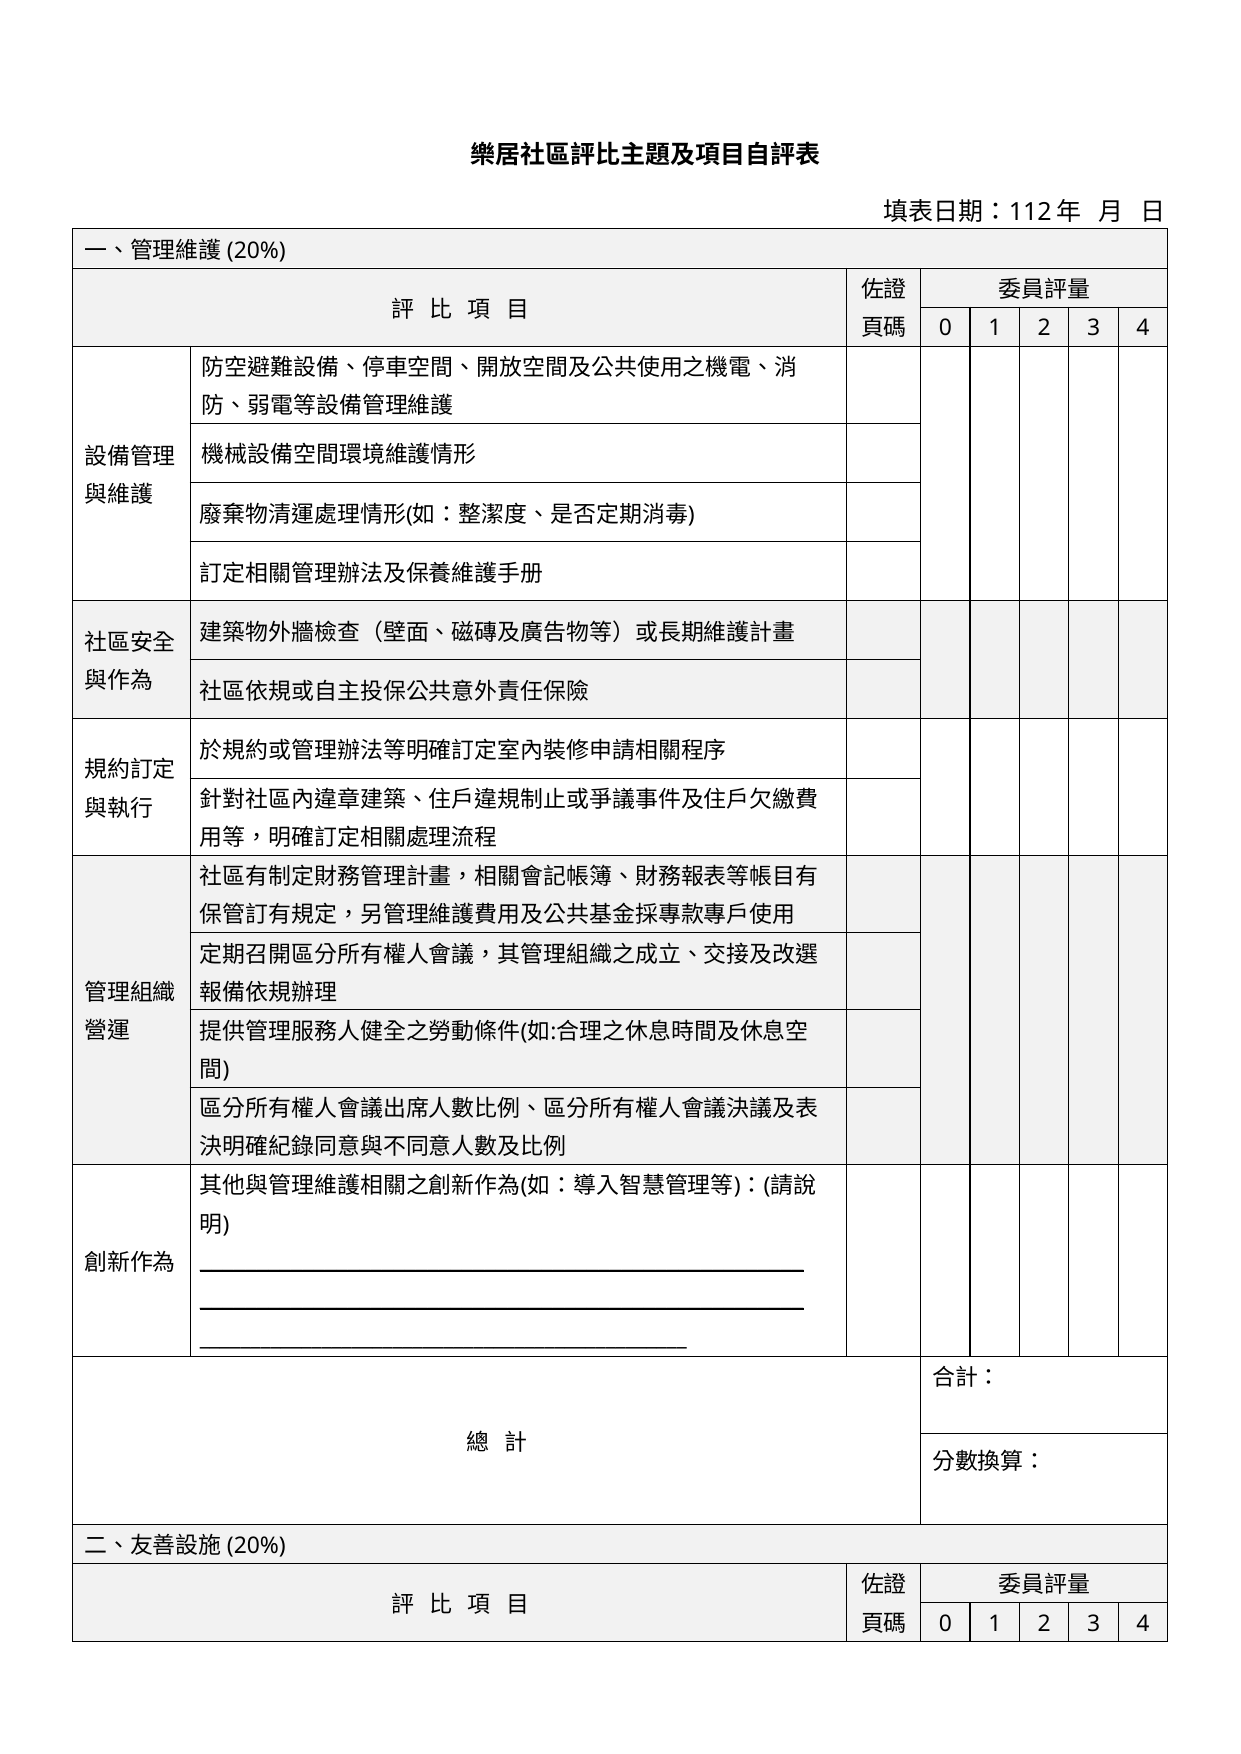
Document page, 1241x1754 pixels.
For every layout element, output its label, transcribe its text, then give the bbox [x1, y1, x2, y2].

table_cell [1020, 601, 1068, 718]
table_cell 0 [921, 1603, 969, 1641]
table_cell [921, 347, 969, 600]
table_header 一、管理維護 (20%) [73, 229, 1167, 267]
table_cell 創新作為 [73, 1165, 190, 1356]
table_cell [921, 856, 969, 1164]
table_cell 於規約或管理辦法等明確訂定室內裝修申請相關程序 [191, 719, 846, 777]
table_cell [1069, 856, 1118, 1164]
table_cell 規約訂定與執行 [73, 719, 190, 855]
table_cell [921, 719, 969, 855]
list 樂居社區評比主題及項目自評表 [125, 133, 1165, 171]
table_cell [847, 424, 920, 482]
table_cell [1020, 347, 1068, 600]
table_cell 合計： [921, 1357, 1167, 1433]
table_cell [847, 856, 920, 932]
table_cell [971, 601, 1019, 718]
table_cell [1069, 1165, 1118, 1356]
table_cell [1020, 856, 1068, 1164]
table_cell 4 [1119, 308, 1167, 346]
table_cell [971, 856, 1019, 1164]
table_cell 2 [1020, 1603, 1068, 1641]
table_cell 區分所有權人會議出席人數比例、區分所有權人會議決議及表決明確紀錄同意與不同意人數及比例 [191, 1088, 846, 1164]
table_cell [971, 1165, 1019, 1356]
table_cell [1069, 719, 1118, 855]
table_cell 社區有制定財務管理計畫，相關會記帳簿、財務報表等帳目有保管訂有規定，另管理維護費用及公共基金採專款專戶使用 [191, 856, 846, 932]
table_cell 1 [971, 1603, 1019, 1641]
table_cell [1119, 601, 1167, 718]
table_cell 防空避難設備、停車空間、開放空間及公共使用之機電、消防、弱電等設備管理維護 [191, 347, 846, 423]
table_cell [847, 1088, 920, 1164]
table_cell 佐證 頁碼 [847, 269, 920, 346]
table_cell 社區依規或自主投保公共意外責任保險 [191, 660, 846, 718]
table_cell [1020, 1165, 1068, 1356]
table_cell [847, 933, 920, 1009]
table_cell [847, 719, 920, 777]
text 填表日期：112年 月 日 [75, 190, 1165, 228]
table_cell [1119, 856, 1167, 1164]
table_cell [921, 1165, 969, 1356]
table_cell 評 比 項 目 [73, 1564, 846, 1641]
table_cell 2 [1020, 308, 1068, 346]
table_cell [847, 1165, 920, 1356]
table_cell 機械設備空間環境維護情形 [191, 424, 846, 482]
table_cell [847, 347, 920, 423]
table_cell [921, 601, 969, 718]
table_cell 訂定相關管理辦法及保養維護手册 [191, 542, 846, 600]
table_cell 3 [1069, 308, 1118, 346]
table_cell 定期召開區分所有權人會議，其管理組織之成立、交接及改選報備依規辦理 [191, 933, 846, 1009]
table_cell 總 計 [73, 1357, 920, 1524]
table_cell 4 [1119, 1603, 1167, 1641]
table_cell [847, 779, 920, 855]
table_cell 委員評量 [921, 1564, 1167, 1602]
table_cell 評 比 項 目 [73, 269, 846, 346]
table_cell 佐證 頁碼 [847, 1564, 920, 1641]
table_cell 分數換算： [921, 1434, 1167, 1524]
table_cell [971, 719, 1019, 855]
table_cell 其他與管理維護相關之創新作為(如：導入智慧管理等)：(請說明) _____________________________________________________ _____________________________________________________ ________________________________________________ [191, 1165, 846, 1356]
table_cell 0 [921, 308, 969, 346]
table_cell 設備管理與維護 [73, 347, 190, 600]
table_cell [1020, 719, 1068, 855]
table_cell [847, 483, 920, 541]
table_cell [847, 1010, 920, 1087]
table_cell 提供管理服務人健全之勞動條件(如:合理之休息時間及休息空間) [191, 1010, 846, 1087]
table_cell 1 [971, 308, 1019, 346]
table_cell [847, 660, 920, 718]
table_cell [971, 347, 1019, 600]
table_cell 社區安全與作為 [73, 601, 190, 718]
table_cell [1119, 347, 1167, 600]
table_cell [1069, 601, 1118, 718]
table_cell [1119, 719, 1167, 855]
table_cell 針對社區內違章建築、住戶違規制止或爭議事件及住戶欠繳費用等，明確訂定相關處理流程 [191, 779, 846, 855]
table_cell 管理組織營運 [73, 856, 190, 1164]
table_cell [847, 601, 920, 659]
table_cell 建築物外牆檢查（壁面、磁磚及廣告物等）或長期維護計畫 [191, 601, 846, 659]
table_cell 委員評量 [921, 269, 1167, 307]
table_cell 3 [1069, 1603, 1118, 1641]
table_cell 二、友善設施 (20%) [73, 1525, 1167, 1563]
table_cell [847, 542, 920, 600]
table_cell [1069, 347, 1118, 600]
table_cell 廢棄物清運處理情形(如：整潔度、是否定期消毒) [191, 483, 846, 541]
table_cell [1119, 1165, 1167, 1356]
